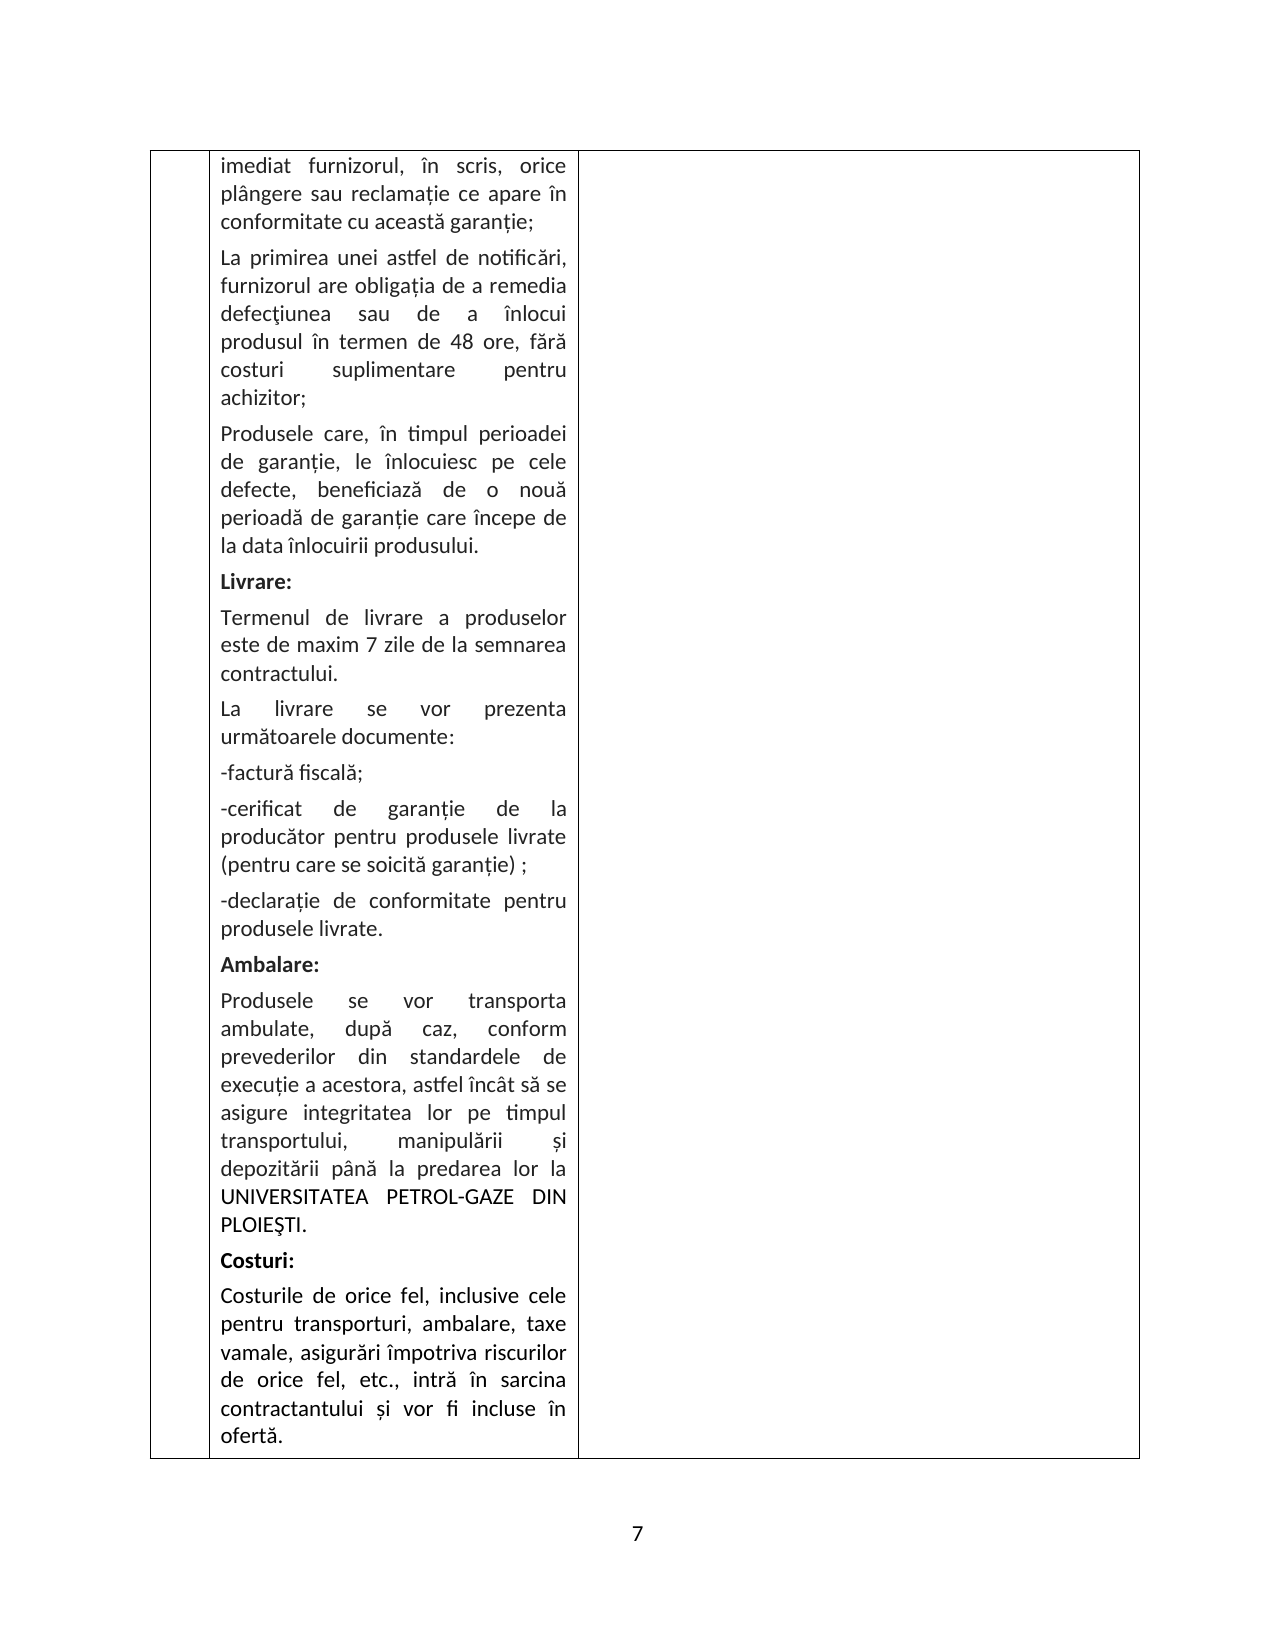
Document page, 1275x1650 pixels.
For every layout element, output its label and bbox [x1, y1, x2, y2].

table_cell [579, 151, 1139, 1457]
table_cell [210, 151, 578, 1457]
table_cell [151, 151, 209, 1457]
